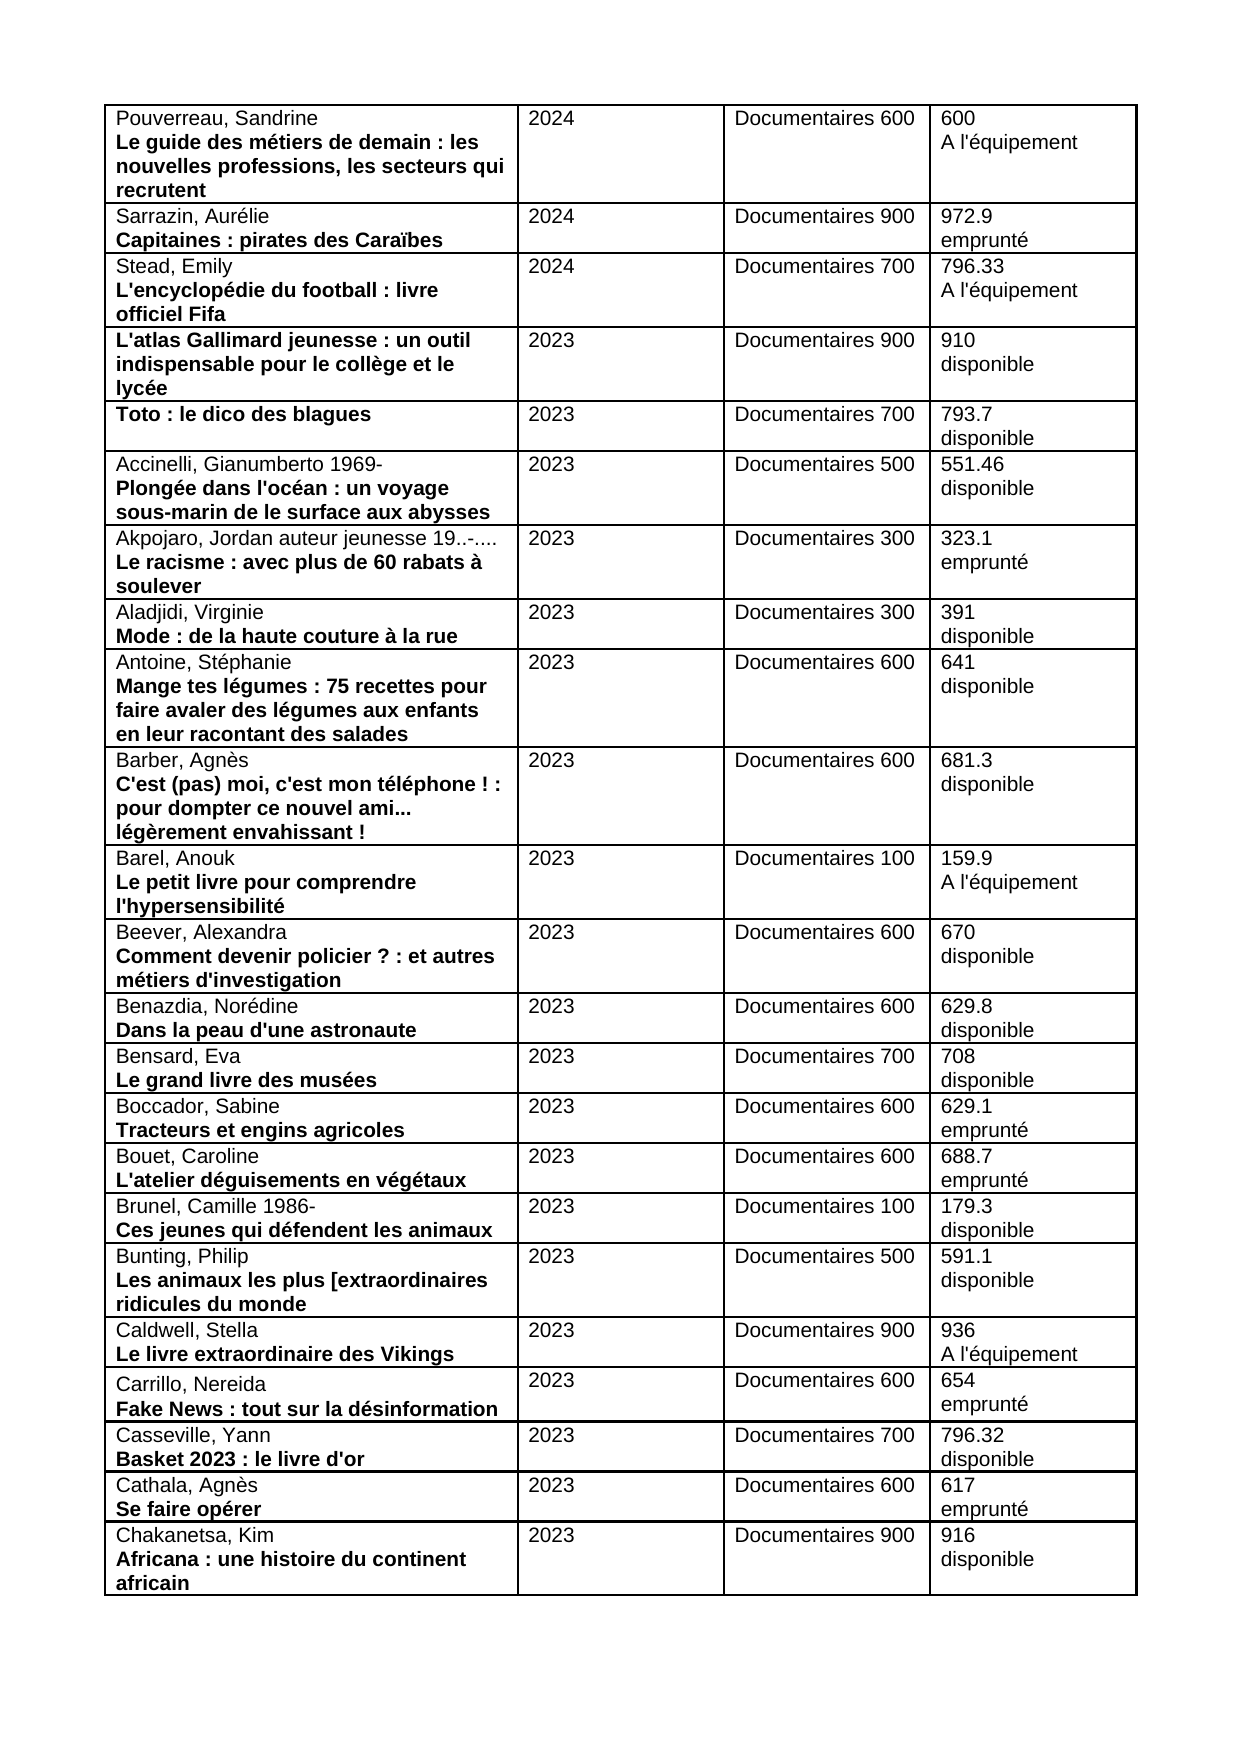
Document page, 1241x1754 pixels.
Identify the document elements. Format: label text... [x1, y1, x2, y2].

table_cell Bouet, Caroline L'atelier déguisements en végétaux [106, 1144, 517, 1192]
table_cell 323.1 emprunté [931, 526, 1135, 598]
table_cell 796.33 A l'équipement [931, 254, 1135, 326]
table_cell L'atlas Gallimard jeunesse : un outil indispensable pour le collège et le lycée [106, 328, 517, 400]
table_cell 2023 [519, 1094, 723, 1142]
table_cell 591.1 disponible [931, 1244, 1135, 1316]
table_cell 2023 [519, 846, 723, 918]
table_cell 681.3 disponible [931, 748, 1135, 844]
table_cell 2023 [519, 452, 723, 524]
table_cell Documentaires 500 [725, 452, 929, 524]
table_cell 600 A l'équipement [931, 106, 1135, 202]
table_cell Beever, Alexandra Comment devenir policier ? : et autres métiers d'investigation [106, 920, 517, 992]
table_cell 617 emprunté [931, 1473, 1135, 1520]
table_cell 551.46 disponible [931, 452, 1135, 524]
table_cell Documentaires 300 [725, 526, 929, 598]
table_cell Documentaires 700 [725, 402, 929, 450]
table_cell 2023 [519, 1244, 723, 1316]
table_cell 2023 [519, 1144, 723, 1192]
table_cell 2023 [519, 1368, 723, 1420]
table_cell Documentaires 600 [725, 650, 929, 746]
table_cell 2023 [519, 1523, 723, 1594]
table_cell Pouverreau, Sandrine Le guide des métiers de demain : les nouvelles professions, les secteurs qui recrutent [106, 106, 517, 202]
table_cell 2023 [519, 402, 723, 450]
table_cell Aladjidi, Virginie Mode : de la haute couture à la rue [106, 600, 517, 648]
table_cell 179.3 disponible [931, 1194, 1135, 1242]
table_cell 391 disponible [931, 600, 1135, 648]
table_cell Documentaires 900 [725, 328, 929, 400]
table_cell Accinelli, Gianumberto 1969- Plongée dans l'océan : un voyage sous-marin de le surface aux abysses [106, 452, 517, 524]
table_cell 910 disponible [931, 328, 1135, 400]
table_cell Documentaires 900 [725, 1523, 929, 1594]
table_cell 2023 [519, 920, 723, 992]
table_cell Documentaires 600 [725, 1094, 929, 1142]
table_cell Documentaires 700 [725, 1423, 929, 1470]
table_cell 2024 [519, 106, 723, 202]
table_cell Documentaires 700 [725, 1044, 929, 1092]
table_cell Documentaires 600 [725, 920, 929, 992]
table_cell Barel, Anouk Le petit livre pour comprendre l'hypersensibilité [106, 846, 517, 918]
table_cell Documentaires 500 [725, 1244, 929, 1316]
table_cell 2023 [519, 328, 723, 400]
table_cell 2023 [519, 1044, 723, 1092]
table_cell Documentaires 900 [725, 1318, 929, 1366]
table_cell Documentaires 600 [725, 106, 929, 202]
table_cell Stead, Emily L'encyclopédie du football : livre officiel Fifa [106, 254, 517, 326]
table_cell 654 emprunté [931, 1368, 1135, 1420]
table_cell Documentaires 100 [725, 846, 929, 918]
table_cell Documentaires 600 [725, 1368, 929, 1420]
table_cell 708 disponible [931, 1044, 1135, 1092]
table_cell Akpojaro, Jordan auteur jeunesse 19..-.... Le racisme : avec plus de 60 rabats à soulever [106, 526, 517, 598]
table_cell Documentaires 900 [725, 204, 929, 252]
table_cell 641 disponible [931, 650, 1135, 746]
table_cell Cathala, Agnès Se faire opérer [106, 1473, 517, 1520]
table_cell 2023 [519, 748, 723, 844]
table_cell 159.9 A l'équipement [931, 846, 1135, 918]
table_cell Bensard, Eva Le grand livre des musées [106, 1044, 517, 1092]
table_cell 688.7 emprunté [931, 1144, 1135, 1192]
table_cell Documentaires 600 [725, 1144, 929, 1192]
table_cell Brunel, Camille 1986- Ces jeunes qui défendent les animaux [106, 1194, 517, 1242]
table_cell 916 disponible [931, 1523, 1135, 1594]
table_cell 2024 [519, 254, 723, 326]
table_cell 793.7 disponible [931, 402, 1135, 450]
table_cell 629.1 emprunté [931, 1094, 1135, 1142]
table_cell Documentaires 600 [725, 994, 929, 1042]
table_cell 2023 [519, 1318, 723, 1366]
table_cell Documentaires 700 [725, 254, 929, 326]
table_cell 2023 [519, 600, 723, 648]
table_cell Caldwell, Stella Le livre extraordinaire des Vikings [106, 1318, 517, 1366]
table_cell Antoine, Stéphanie Mange tes légumes : 75 recettes pour faire avaler des légumes aux enfants en leur racontant des salades [106, 650, 517, 746]
table_cell 2024 [519, 204, 723, 252]
table_cell Documentaires 600 [725, 748, 929, 844]
table_cell 2023 [519, 994, 723, 1042]
table_cell 2023 [519, 650, 723, 746]
table_cell Carrillo, Nereida‏ Fake News : tout sur la désinformation [106, 1368, 517, 1420]
table_cell Documentaires 300 [725, 600, 929, 648]
table_cell 2023 [519, 1194, 723, 1242]
table_cell 796.32 disponible [931, 1423, 1135, 1470]
table_cell Barber, Agnès C'est (pas) moi, c'est mon téléphone ! : pour dompter ce nouvel ami... légèrement envahissant ! [106, 748, 517, 844]
table_cell 2023 [519, 1423, 723, 1470]
table_cell Documentaires 600 [725, 1473, 929, 1520]
table_cell Benazdia, Norédine Dans la peau d'une astronaute [106, 994, 517, 1042]
table_cell Chakanetsa, Kim Africana : une histoire du continent africain [106, 1523, 517, 1594]
table_cell Sarrazin, Aurélie Capitaines : pirates des Caraïbes [106, 204, 517, 252]
table_cell Casseville, Yann Basket 2023 : le livre d'or [106, 1423, 517, 1470]
table_cell Boccador, Sabine Tracteurs et engins agricoles [106, 1094, 517, 1142]
table_cell 936 A l'équipement [931, 1318, 1135, 1366]
table_cell Bunting, Philip Les animaux les plus [extraordinaires ridicules du monde [106, 1244, 517, 1316]
table_cell 2023 [519, 526, 723, 598]
table_cell Documentaires 100 [725, 1194, 929, 1242]
table_cell 2023 [519, 1473, 723, 1520]
table_cell 670 disponible [931, 920, 1135, 992]
table_cell Toto : le dico des blagues [106, 402, 517, 450]
table_cell 972.9 emprunté [931, 204, 1135, 252]
table_cell 629.8 disponible [931, 994, 1135, 1042]
